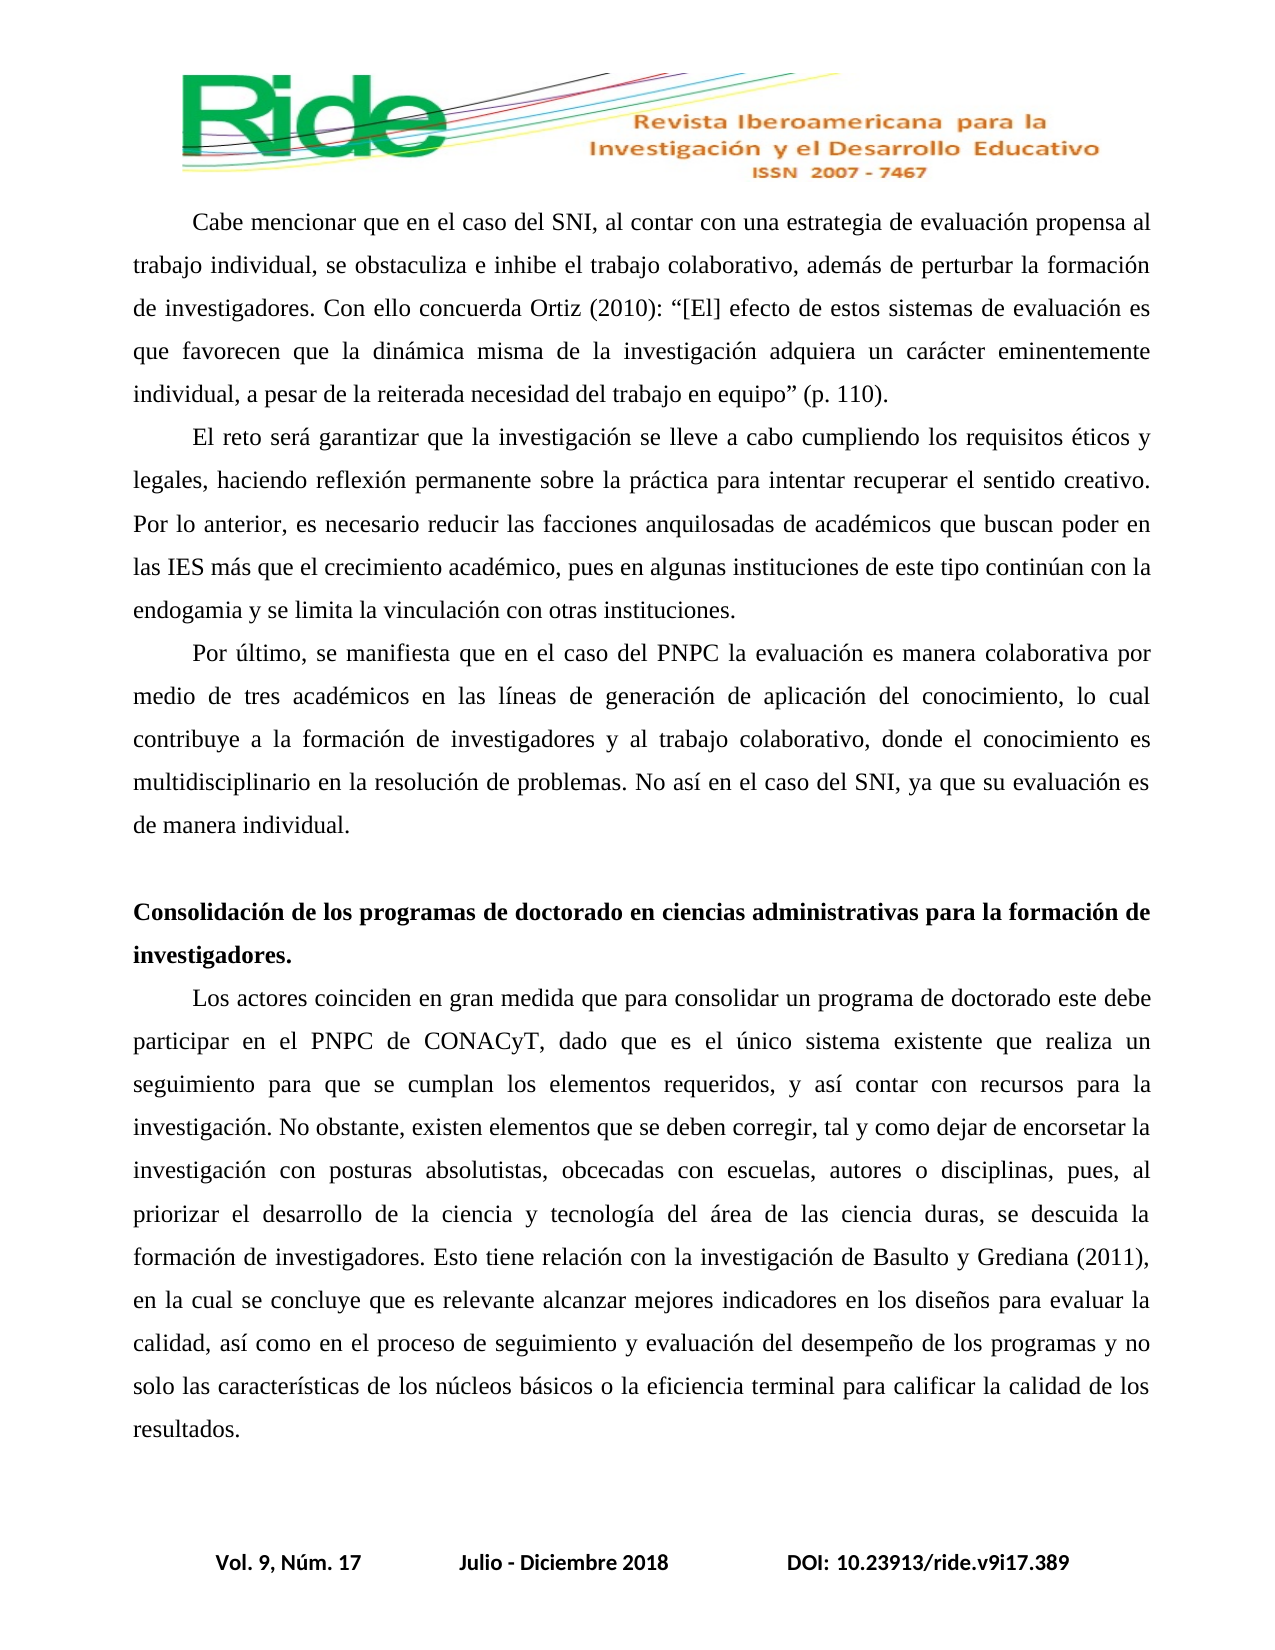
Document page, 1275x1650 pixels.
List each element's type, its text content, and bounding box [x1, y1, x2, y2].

picture [182, 73, 1103, 182]
text Por último, se manifiesta que en el caso del PNPC la evaluación es manera colaborativa por medio de tres académicos en las líneas de generación de aplicación del conocimiento, lo cual contribuye a la formación de investigadores y al trabajo colaborativo, donde el conocimiento es multidisciplinario en la resolución de problemas. No así en el caso del SNI, ya que su evaluación es de manera individual. [133, 638, 1152, 839]
text Consolidación de los programas de doctorado en ciencias administrativas para la formación de investigadores. [133, 897, 1152, 969]
text Cabe mencionar que en el caso del SNI, al contar con una estrategia de evaluación propensa al trabajo individual, se obstaculiza e inhibe el trabajo colaborativo, además de perturbar la formación de investigadores. Con ello concuerda Ortiz (2010): “[El] efecto de estos sistemas de evaluación es que favorecen que la dinámica misma de la investigación adquiera un carácter eminentemente individual, a pesar de la reiterada necesidad del trabajo en equipo” (p. 110). [133, 207, 1152, 408]
text El reto será garantizar que la investigación se lleve a cabo cumpliendo los requisitos éticos y legales, haciendo reflexión permanente sobre la práctica para intentar recuperar el sentido creativo. Por lo anterior, es necesario reducir las facciones anquilosadas de académicos que buscan poder en las IES más que el crecimiento académico, pues en algunas instituciones de este tipo continúan con la endogamia y se limita la vinculación con otras instituciones. [133, 422, 1152, 624]
text Los actores coinciden en gran medida que para consolidar un programa de doctorado este debe participar en el PNPC de CONACyT, dado que es el único sistema existente que realiza un seguimiento para que se cumplan los elementos requeridos, y así contar con recursos para la investigación. No obstante, existen elementos que se deben corregir, tal y como dejar de encorsetar la investigación con posturas absolutistas, obcecadas con escuelas, autores o disciplinas, pues, al priorizar el desarrollo de la ciencia y tecnología del área de las ciencia duras, se descuida la formación de investigadores. Esto tiene relación con la investigación de Basulto y Grediana (2011), en la cual se concluye que es relevante alcanzar mejores indicadores en los diseños para evaluar la calidad, así como en el proceso de seguimiento y evaluación del desempeño de los programas y no solo las características de los núcleos básicos o la eficiencia terminal para calificar la calidad de los resultados. [133, 983, 1152, 1443]
